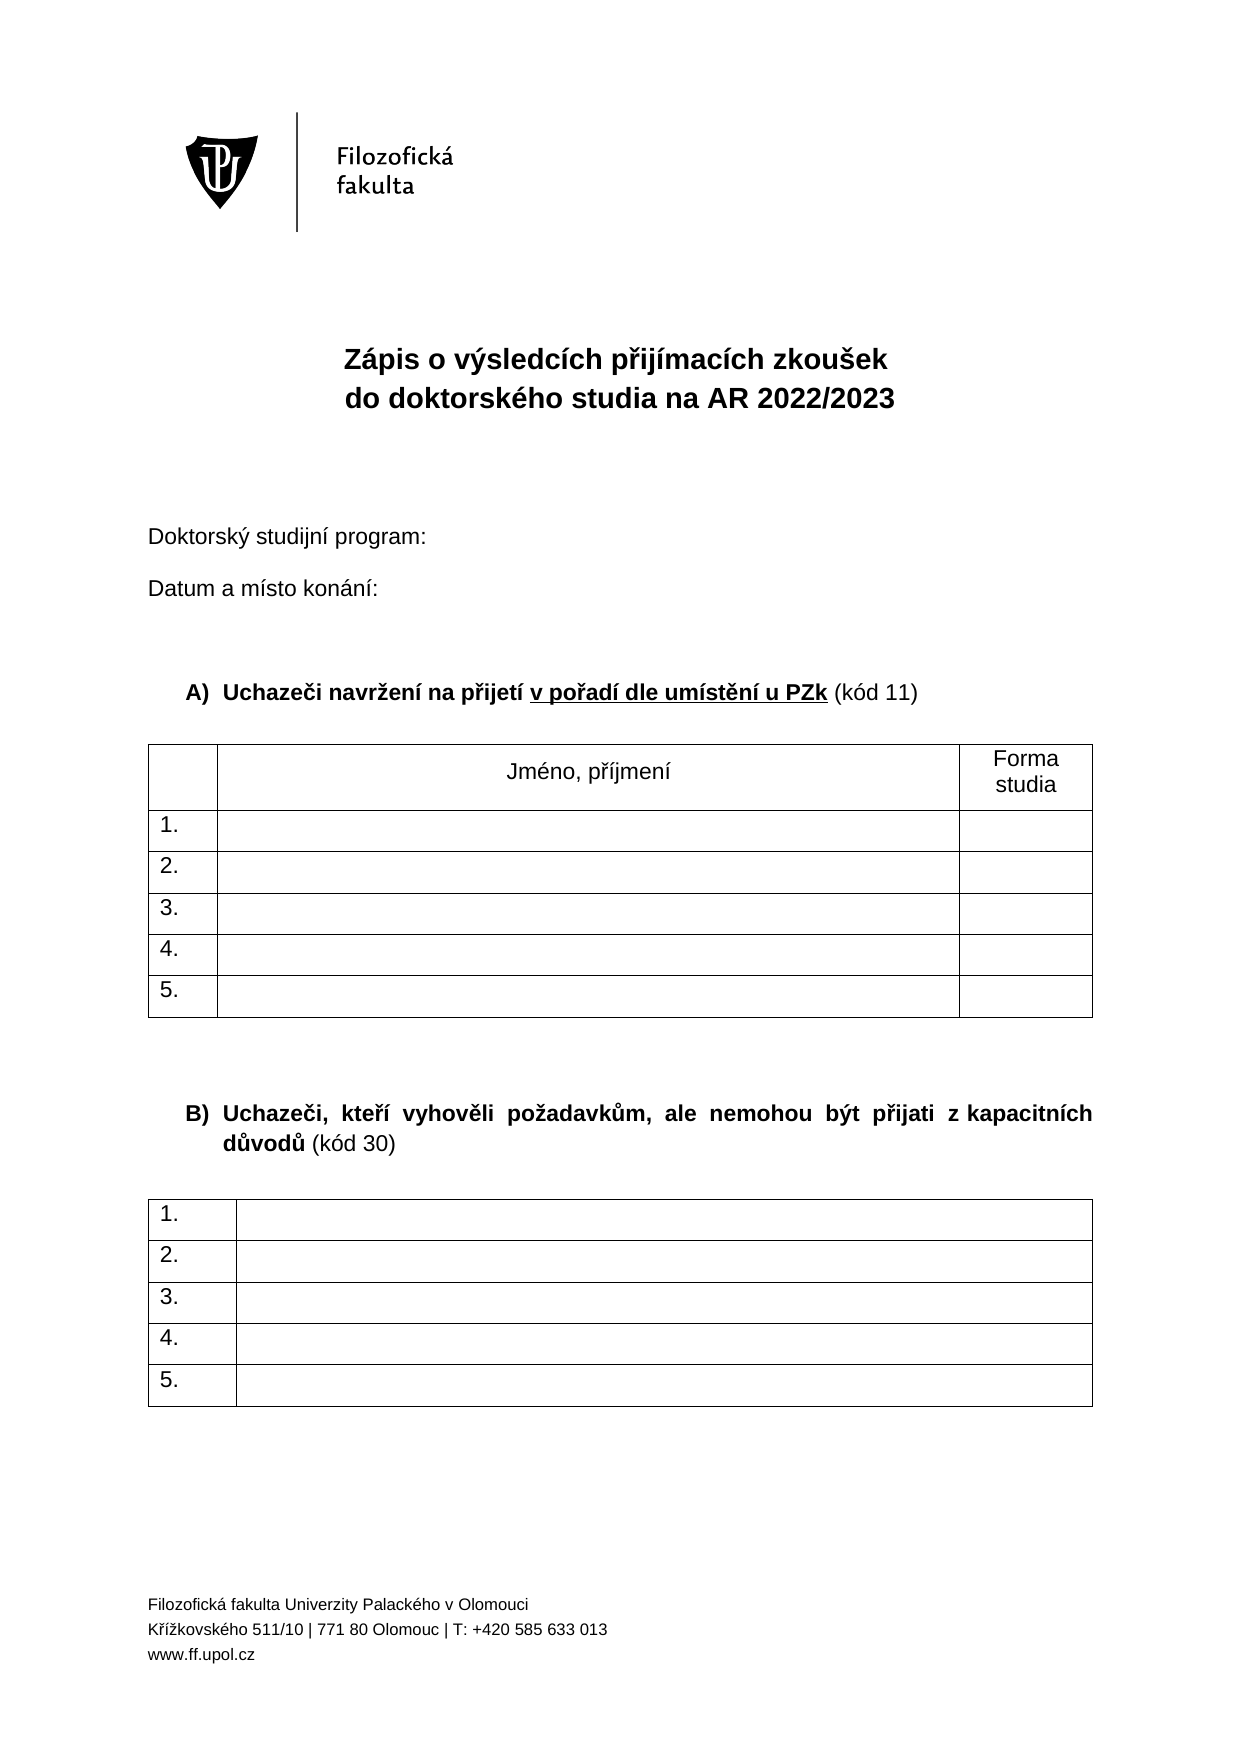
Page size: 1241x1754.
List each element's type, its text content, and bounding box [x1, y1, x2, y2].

table_cell [218, 935, 959, 975]
table_header Forma studia [960, 745, 1092, 810]
table_cell [237, 1365, 1092, 1406]
picture [147, 73, 492, 270]
table_cell 5. [149, 1365, 236, 1406]
table_cell 4. [149, 1324, 236, 1364]
text Datum a místo konání: [148, 575, 1092, 601]
text Doktorský studijní program: [148, 523, 1092, 549]
table_header [149, 745, 217, 810]
table_cell 1. [149, 811, 217, 851]
list Uchazeči navržení na přijetí v pořadí dle umístění u PZk (kód 11) [185, 679, 1092, 706]
list Uchazeči, kteří vyhověli požadavkům, ale nemohou být přijati z kapacitních důvodů (kód 30) [185, 1100, 1092, 1156]
table_header [237, 1200, 1092, 1240]
table_cell 3. [149, 894, 217, 934]
text Zápis o výsledcích přijímacích zkoušek do doktorského studia na AR 2022/2023 [148, 342, 1092, 414]
table_cell [960, 976, 1092, 1017]
table_cell 2. [149, 1241, 236, 1282]
table_cell [218, 852, 959, 892]
table_cell [960, 894, 1092, 934]
table_cell [218, 894, 959, 934]
table_cell [960, 852, 1092, 892]
table_cell [218, 976, 959, 1017]
table_cell [237, 1241, 1092, 1282]
table_cell 3. [149, 1283, 236, 1323]
table_header Jméno, příjmení [218, 745, 959, 810]
table_cell [960, 811, 1092, 851]
table_cell [237, 1324, 1092, 1364]
table_cell 5. [149, 976, 217, 1017]
table_cell [218, 811, 959, 851]
table_cell [237, 1283, 1092, 1323]
table_cell 4. [149, 935, 217, 975]
table_header 1. [149, 1200, 236, 1240]
table_cell [960, 935, 1092, 975]
table_cell 2. [149, 852, 217, 892]
